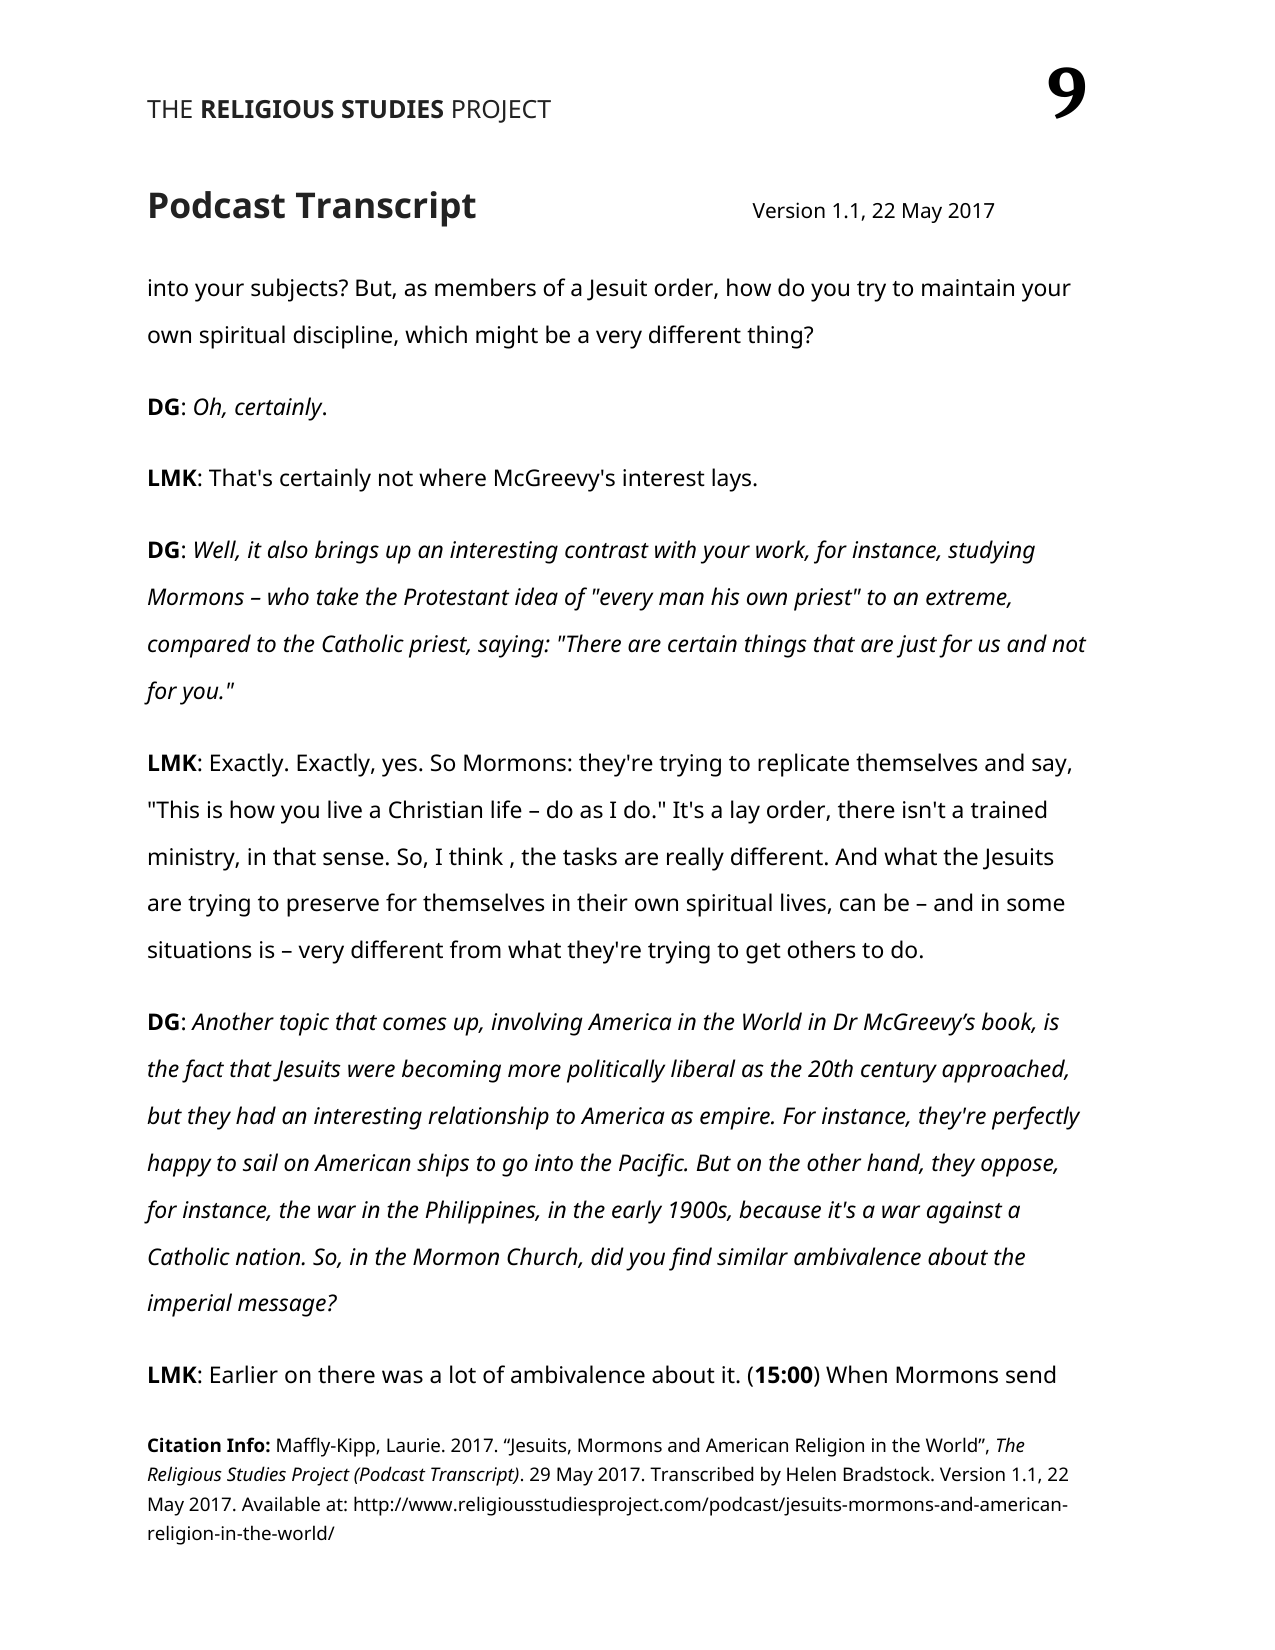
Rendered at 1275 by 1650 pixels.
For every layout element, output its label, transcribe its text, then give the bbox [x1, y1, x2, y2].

text DG: Well, it also brings up an interesting contrast with your work, for instance, studying Mormons – who take the Protestant idea of "every man his own priest" to an extreme, compared to the Catholic priest, saying: "There are certain things that are just for us and not for you." [147, 534, 1092, 706]
text LMK: Exactly. Exactly, yes. So Mormons: they're trying to replicate themselves and say, "This is how you live a Christian life – do as I do." It's a lay order, there isn't a trained ministry, in that sense. So, I think , the tasks are really different. And what the Jesuits are trying to preserve for themselves in their own spiritual lives, can be – and in some situations is – very different from what they're trying to get others to do. [147, 747, 1092, 966]
text LMK: That's certainly not where McGreevy's interest lays. [147, 462, 1092, 494]
text DG: Another topic that comes up, involving America in the World in Dr McGreevy’s book, is the fact that Jesuits were becoming more politically liberal as the 20th century approached, but they had an interesting relationship to America as empire. For instance, they're perfectly happy to sail on American ships to go into the Pacific. But on the other hand, they oppose, for instance, the war in the Philippines, in the early 1900s, because it's a war against a Catholic nation. So, in the Mormon Church, did you find similar ambivalence about the imperial message? [147, 1006, 1092, 1319]
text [147, 1359, 1092, 1391]
text DG: Oh, certainly. [147, 391, 1092, 422]
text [147, 272, 1092, 350]
